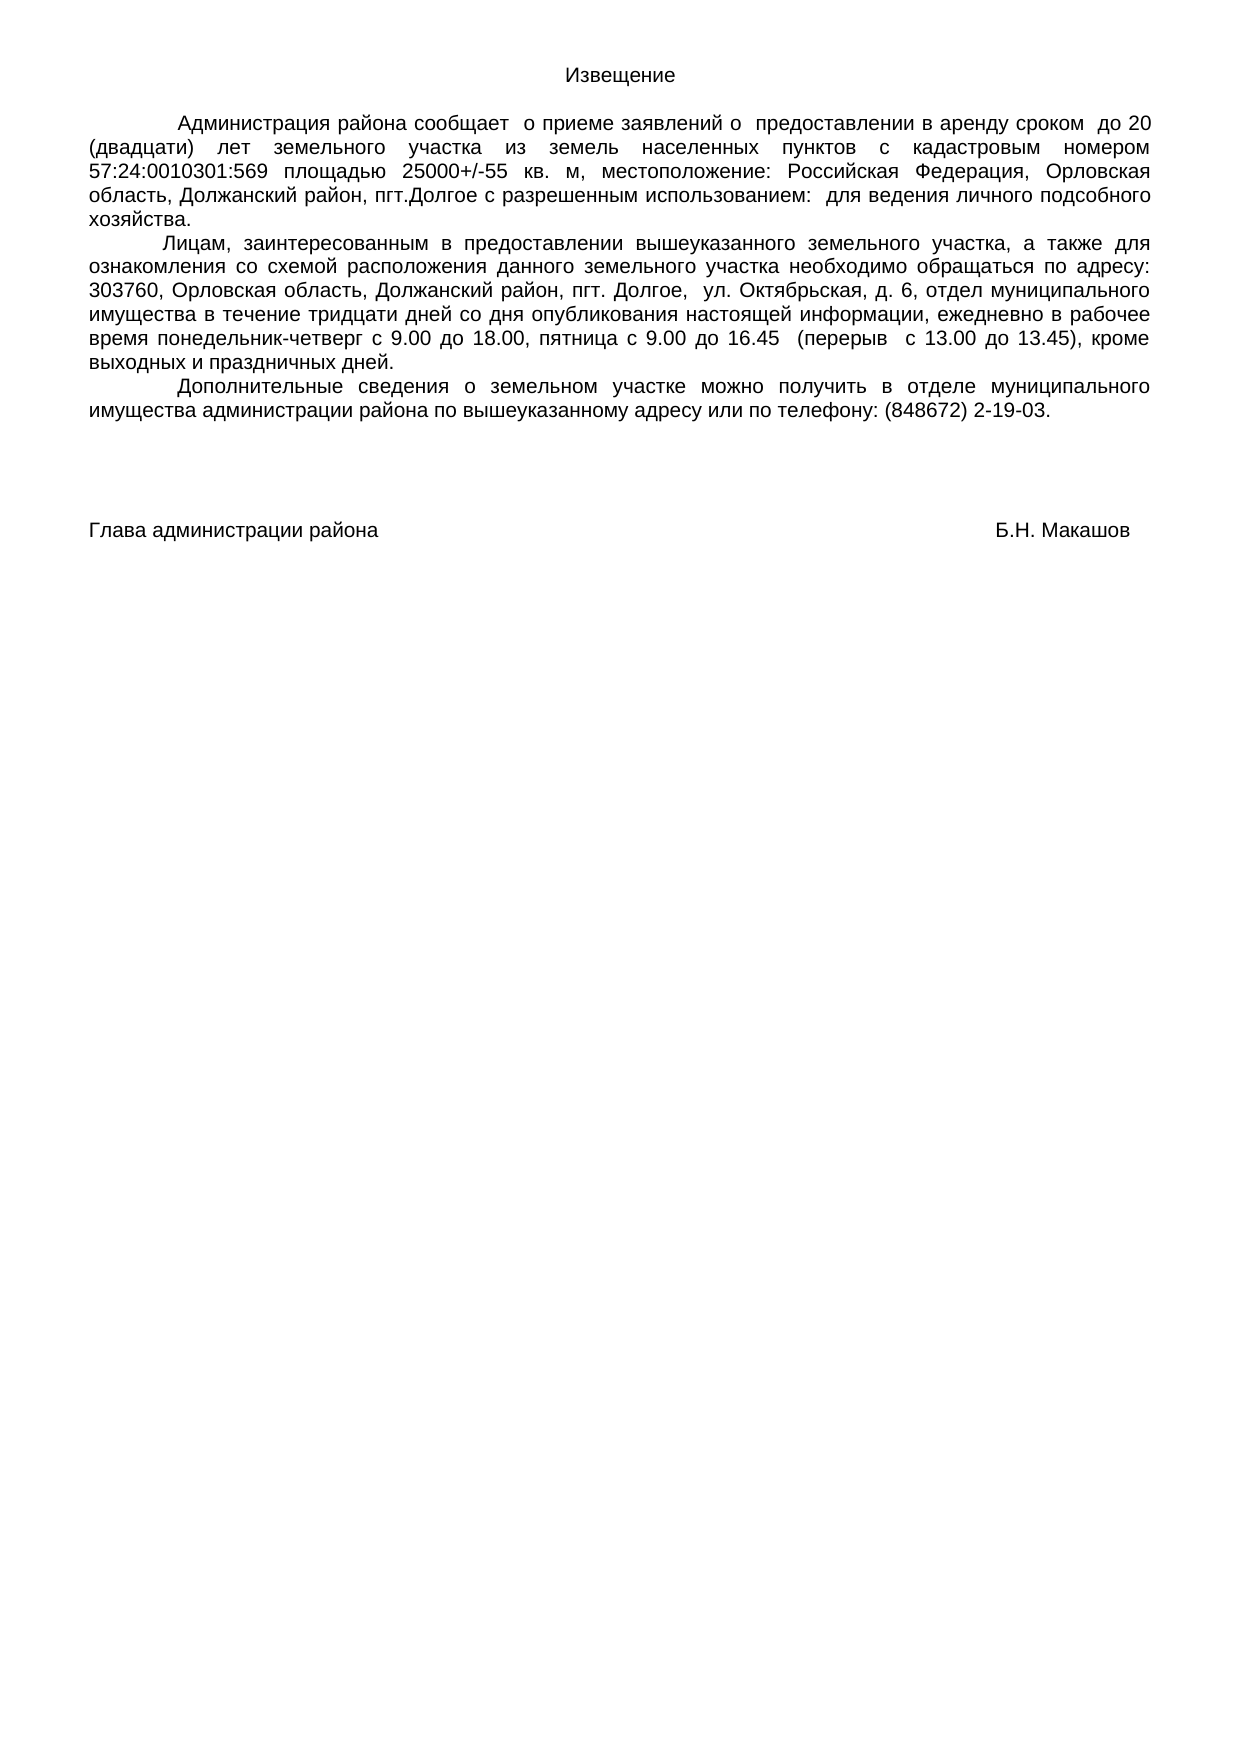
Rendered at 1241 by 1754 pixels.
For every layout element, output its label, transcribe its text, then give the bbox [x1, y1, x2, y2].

text Администрация района сообщает о приеме заявлений о предоставлении в аренду сроком до 20 (двадцати) лет земельного участка из земель населенных пунктов с кадастровым номером 57:24:0010301:569 площадью 25000+/-55 кв. м, местоположение: Российская Федерация, Орловская область, Должанский район, пгт.Долгое с разрешенным использованием: для ведения личного подсобного хозяйства. [89, 111, 1152, 230]
text Глава администрации района Б.Н. Макашов [89, 518, 1152, 542]
text Лицам, заинтересованным в предоставлении вышеуказанного земельного участка, а также для ознакомления со схемой расположения данного земельного участка необходимо обращаться по адресу: 303760, Орловская область, Должанский район, пгт. Долгое, ул. Октябрьская, д. 6, отдел муниципального имущества в течение тридцати дней со дня опубликования настоящей информации, ежедневно в рабочее время понедельник-четверг с 9.00 до 18.00, пятница с 9.00 до 16.45 (перерыв с 13.00 до 13.45), кроме выходных и праздничных дней. [89, 230, 1152, 374]
text Извещение [89, 63, 1152, 87]
text Дополнительные сведения о земельном участке можно получить в отделе муниципального имущества администрации района по вышеуказанному адресу или по телефону: (848672) 2-19-03. [89, 374, 1152, 422]
